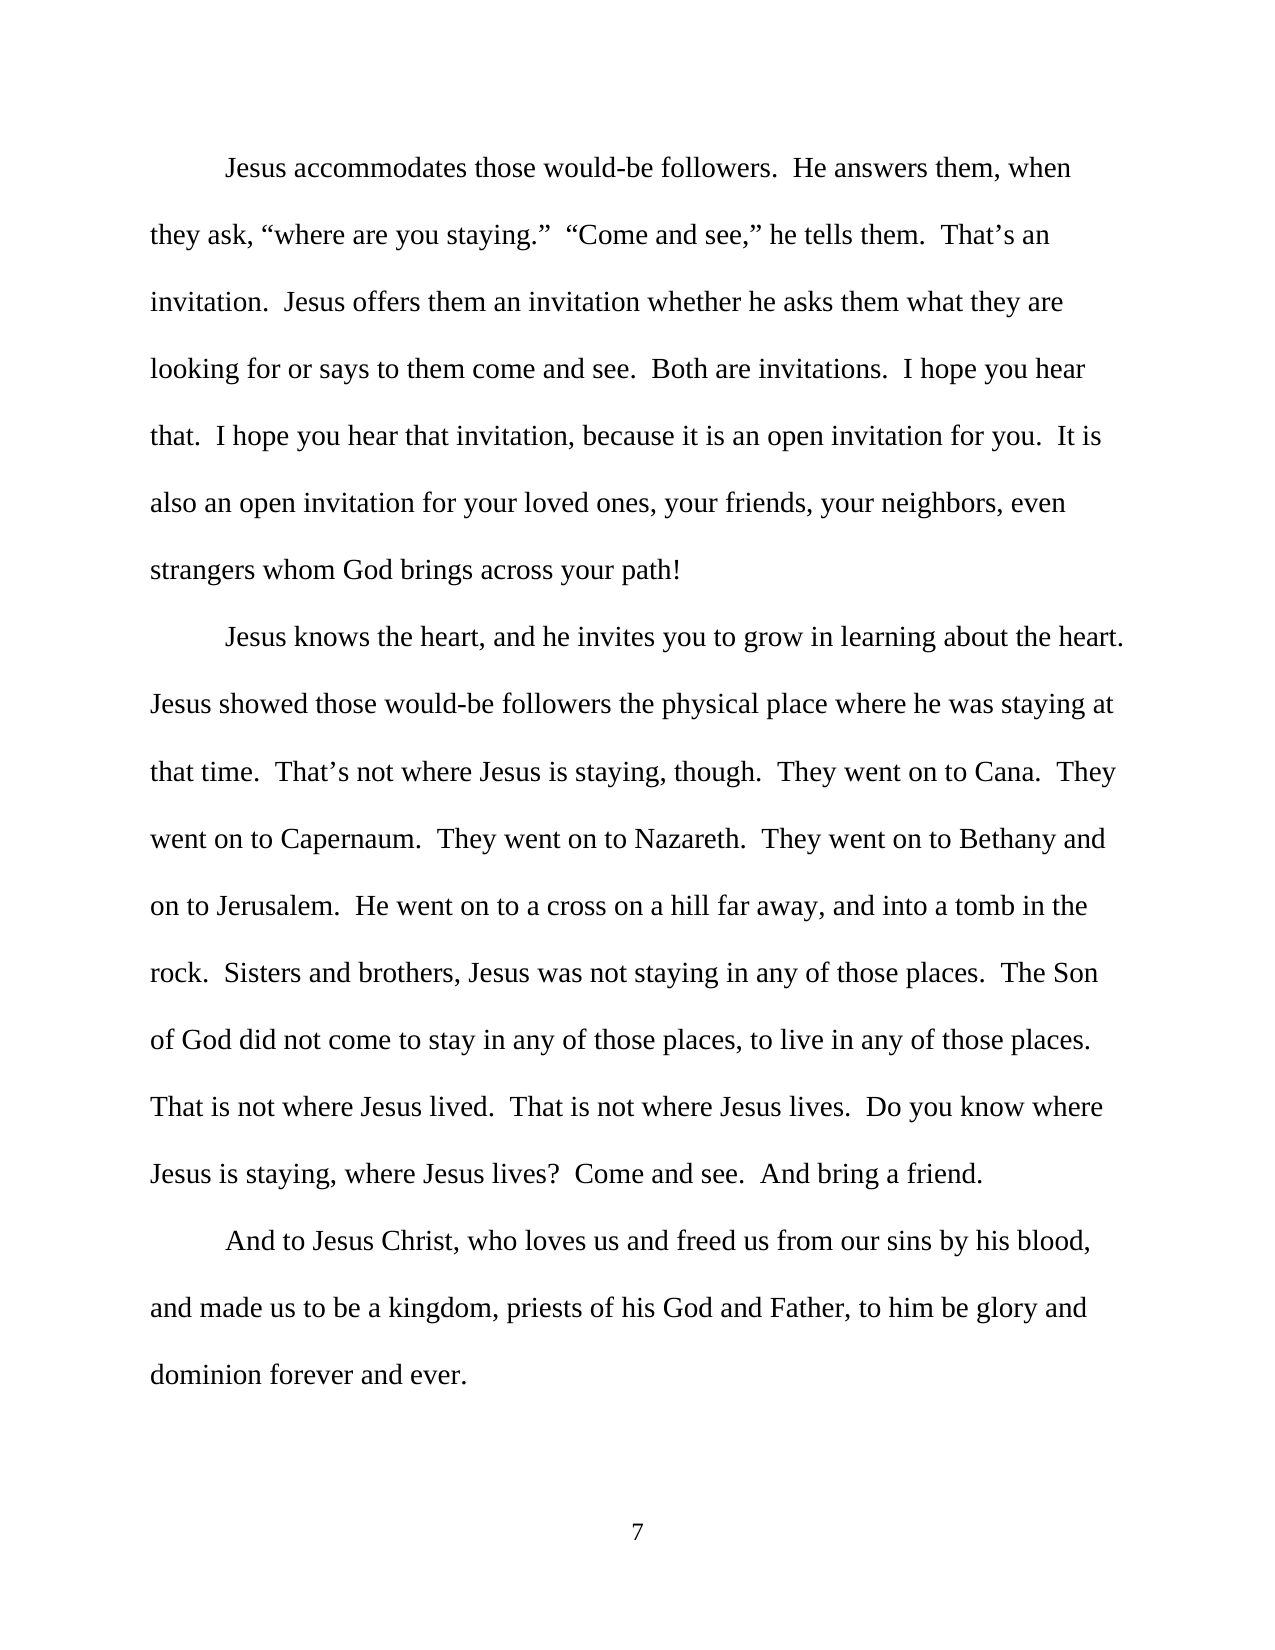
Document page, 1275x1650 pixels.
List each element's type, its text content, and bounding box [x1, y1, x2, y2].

text And to Jesus Christ, who loves us and freed us from our sins by his blood, and made us to be a kingdom, priests of his God and Father, to him be glory and dominion forever and ever. [150, 1223, 1125, 1391]
text Jesus knows the heart, and he invites you to grow in learning about the heart. Jesus showed those would-be followers the physical place where he was staying at that time. That’s not where Jesus is staying, though. They went on to Cana. They went on to Capernaum. They went on to Nazareth. They went on to Bethany and on to Jerusalem. He went on to a cross on a hill far away, and into a tomb in the rock. Sisters and brothers, Jesus was not staying in any of those places. The Son of God did not come to stay in any of those places, to live in any of those places. That is not where Jesus lived. That is not where Jesus lives. Do you know where Jesus is staying, where Jesus lives? Come and see. And bring a friend. [150, 619, 1125, 1190]
text Jesus accommodates those would-be followers. He answers them, when they ask, “where are you staying.” “Come and see,” he tells them. That’s an invitation. Jesus offers them an invitation whether he asks them what they are looking for or says to them come and see. Both are invitations. I hope you hear that. I hope you hear that invitation, because it is an open invitation for you. It is also an open invitation for your loved ones, your friends, your neighbors, even strangers whom God brings across your path! [150, 150, 1125, 586]
